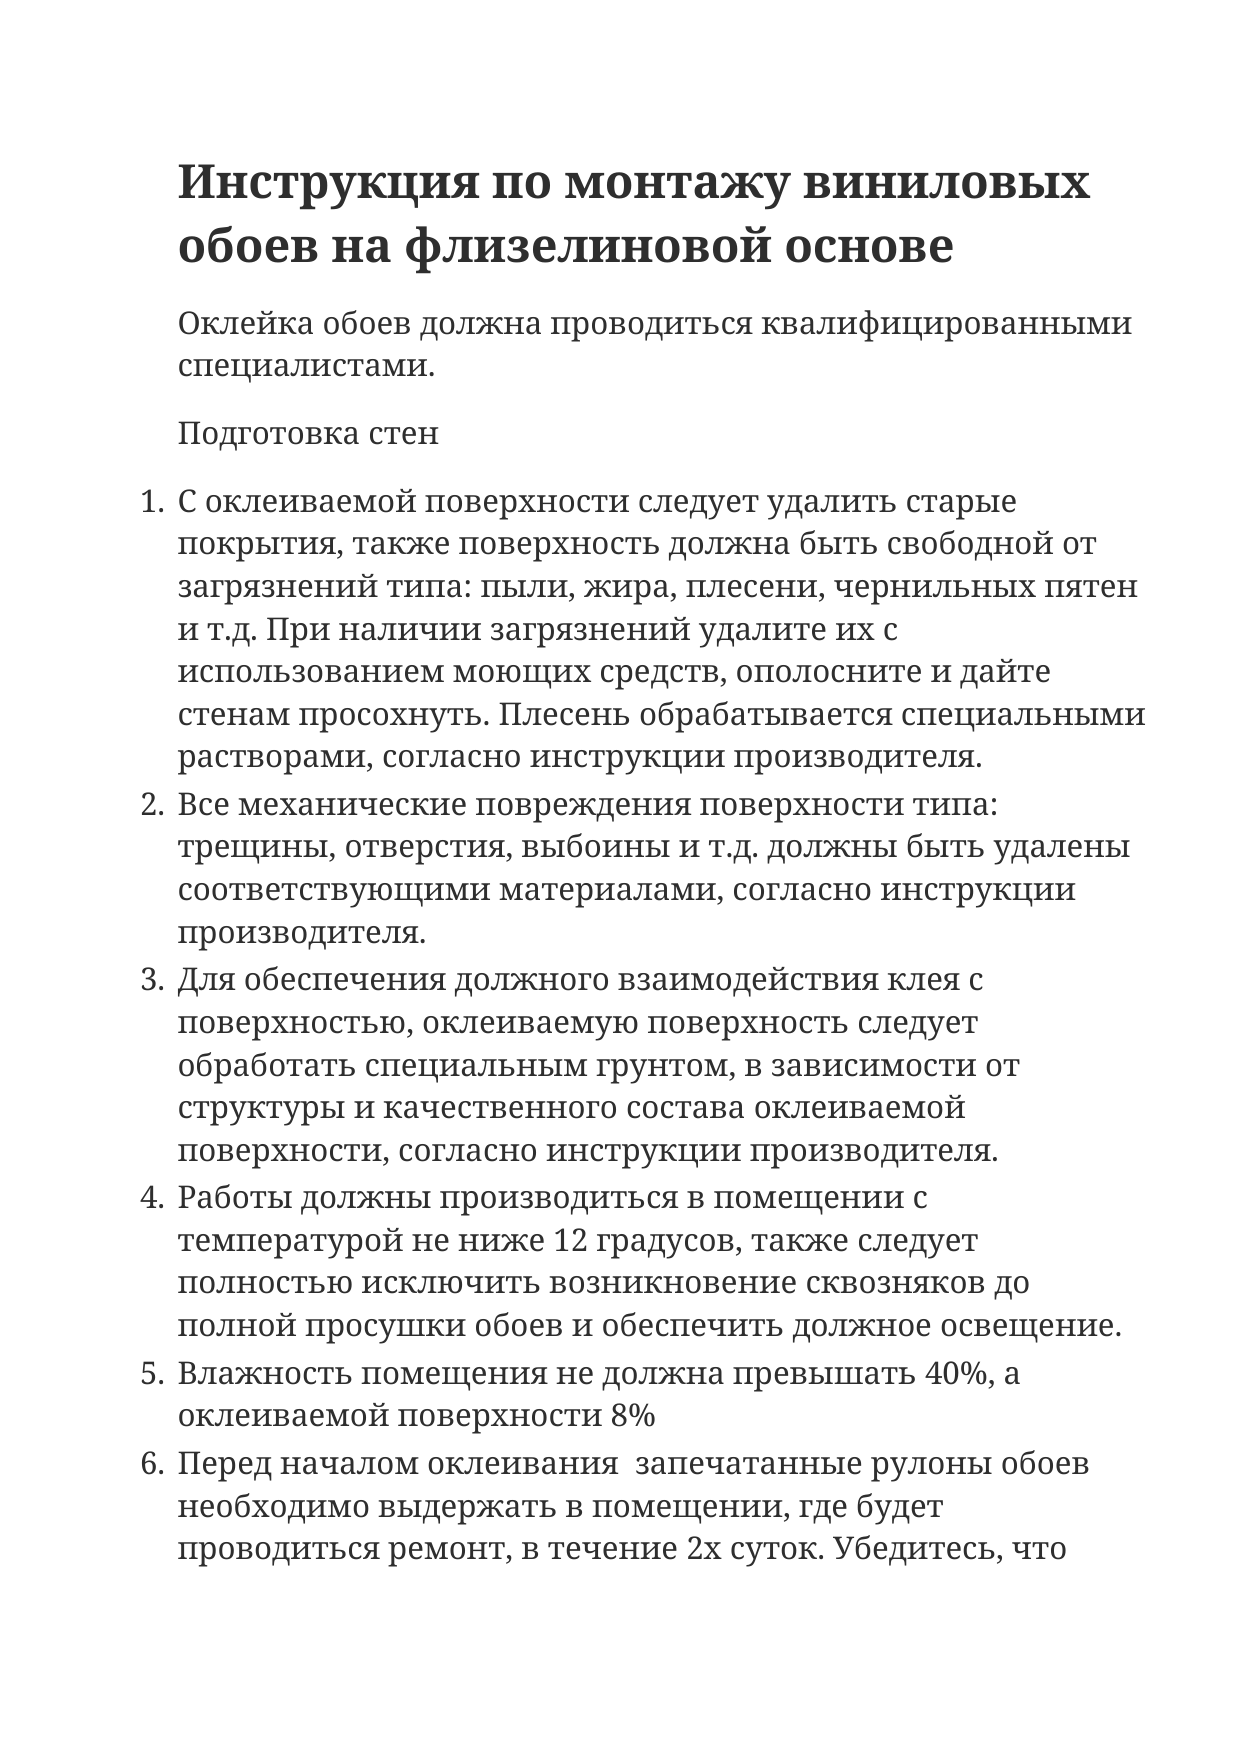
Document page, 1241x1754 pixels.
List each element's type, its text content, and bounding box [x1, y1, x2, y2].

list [140, 1441, 1152, 1569]
list Работы должны производиться в помещении с температурой не ниже 12 градусов, также следует полностью исключить возникновение сквозняков до полной просушки обоев и обеспечить должное освещение. [140, 1175, 1152, 1346]
list Для обеспечения должного взаимодействия клея с поверхностью, оклеиваемую поверхность следует обработать специальным грунтом, в зависимости от структуры и качественного состава оклеиваемой поверхности, согласно инструкции производителя. [140, 957, 1152, 1170]
list Влажность помещения не должна превышать 40%, а оклеиваемой поверхности 8% [140, 1351, 1152, 1436]
list С оклеиваемой поверхности следует удалить старые покрытия, также поверхность должна быть свободной от загрязнений типа: пыли, жира, плесени, чернильных пятен и т.д. При наличии загрязнений удалите их с использованием моющих средств, ополосните и дайте стенам просохнуть. Плесень обрабатывается специальными растворами, согласно инструкции производителя. [140, 479, 1152, 777]
subtitle Инструкция по монтажу виниловых обоев на флизелиновой основе [177, 148, 1152, 276]
list Все механические повреждения поверхности типа: трещины, отверстия, выбоины и т.д. должны быть удалены соответствующими материалами, согласно инструкции производителя. [140, 782, 1152, 952]
text Оклейка обоев должна проводиться квалифицированными специалистами. [177, 301, 1152, 386]
text Подготовка стен [177, 411, 1152, 454]
